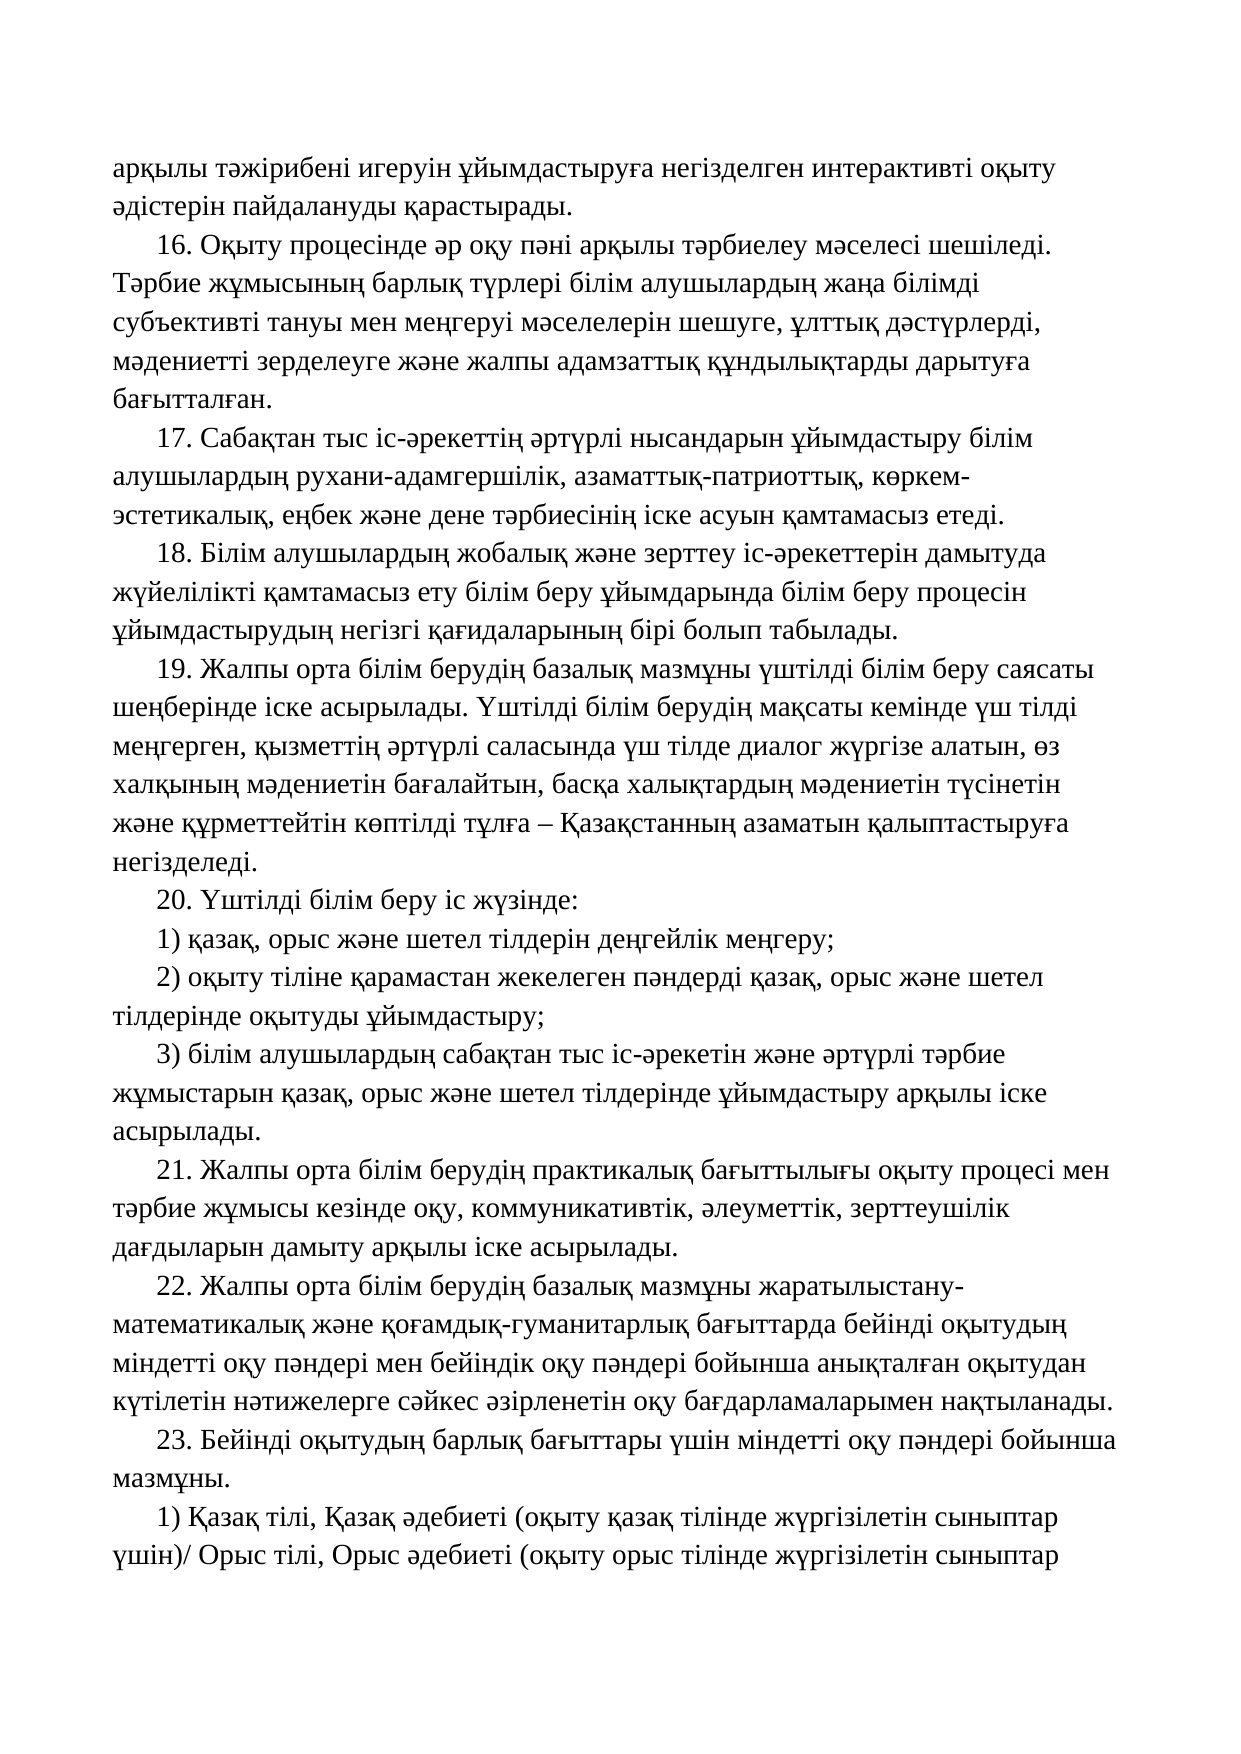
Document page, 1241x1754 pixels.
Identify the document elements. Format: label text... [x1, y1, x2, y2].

text 1) қазақ, орыс және шетел тілдерін деңгейлік меңгеру; [112, 921, 1128, 954]
text 17. Сабақтан тыс іс-әрекеттің әртүрлі нысандарын ұйымдастыру білім алушылардың рухани-адамгершілік, азаматтық-патриоттық, көркем-эстетикалық, еңбек және дене тәрбиесінің іске асуын қамтамасыз етеді. [112, 420, 1128, 530]
text 3) білім алушылардың сабақтан тыс іс-әрекетін және әртүрлі тәрбие жұмыстарын қазақ, орыс және шетел тілдерінде ұйымдастыру арқылы іске асырылады. [112, 1036, 1128, 1147]
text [112, 1499, 1128, 1571]
text 20. Үштілді білім беру іс жүзінде: [112, 882, 1128, 916]
text 21. Жалпы орта білім берудің практикалық бағыттылығы оқыту процесі мен тәрбие жұмысы кезінде оқу, коммуникативтік, әлеуметтік, зерттеушілік дағдыларын дамыту арқылы іске асырылады. [112, 1152, 1128, 1263]
text 19. Жалпы орта білім берудің базалық мазмұны үштілді білім беру саясаты шеңберінде іске асырылады. Үштілді білім берудің мақсаты кемінде үш тілді меңгерген, қызметтің әртүрлі саласында үш тілде диалог жүргізе алатын, өз халқының мәдениетін бағалайтын, басқа халықтардың мәдениетін түсінетін және құрметтейтін көптілді тұлға – Қазақстанның азаматын қалыптастыруға негізделеді. [112, 651, 1128, 877]
text 18. Білім алушылардың жобалық және зерттеу іс-әрекеттерін дамытуда жүйелілікті қамтамасыз ету білім беру ұйымдарында білім беру процесін ұйымдастырудың негізгі қағидаларының бірі болып табылады. [112, 535, 1128, 646]
text 2) оқыту тіліне қарамастан жекелеген пәндерді қазақ, орыс және шетел тілдерінде оқытуды ұйымдастыру; [112, 959, 1128, 1031]
text 16. Оқыту процесінде әр оқу пәні арқылы тәрбиелеу мәселесі шешіледі. Тәрбие жұмысының барлық түрлері білім алушылардың жаңа білімді субъективті тануы мен меңгеруі мәселелерін шешуге, ұлттық дәстүрлерді, мәдениетті зерделеуге және жалпы адамзаттық құндылықтарды дарытуға бағытталған. [112, 227, 1128, 415]
text 22. Жалпы орта білім берудің базалық мазмұны жаратылыстану-математикалық және қоғамдық-гуманитарлық бағыттарда бейінді оқытудың міндетті оқу пәндері мен бейіндік оқу пәндері бойынша анықталған оқытудан күтілетін нәтижелерге сәйкес әзірленетін оқу бағдарламаларымен нақтыланады. [112, 1268, 1128, 1417]
text 23. Бейінді оқытудың барлық бағыттары үшін міндетті оқу пәндері бойынша мазмұны. [112, 1422, 1128, 1494]
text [112, 150, 1128, 222]
